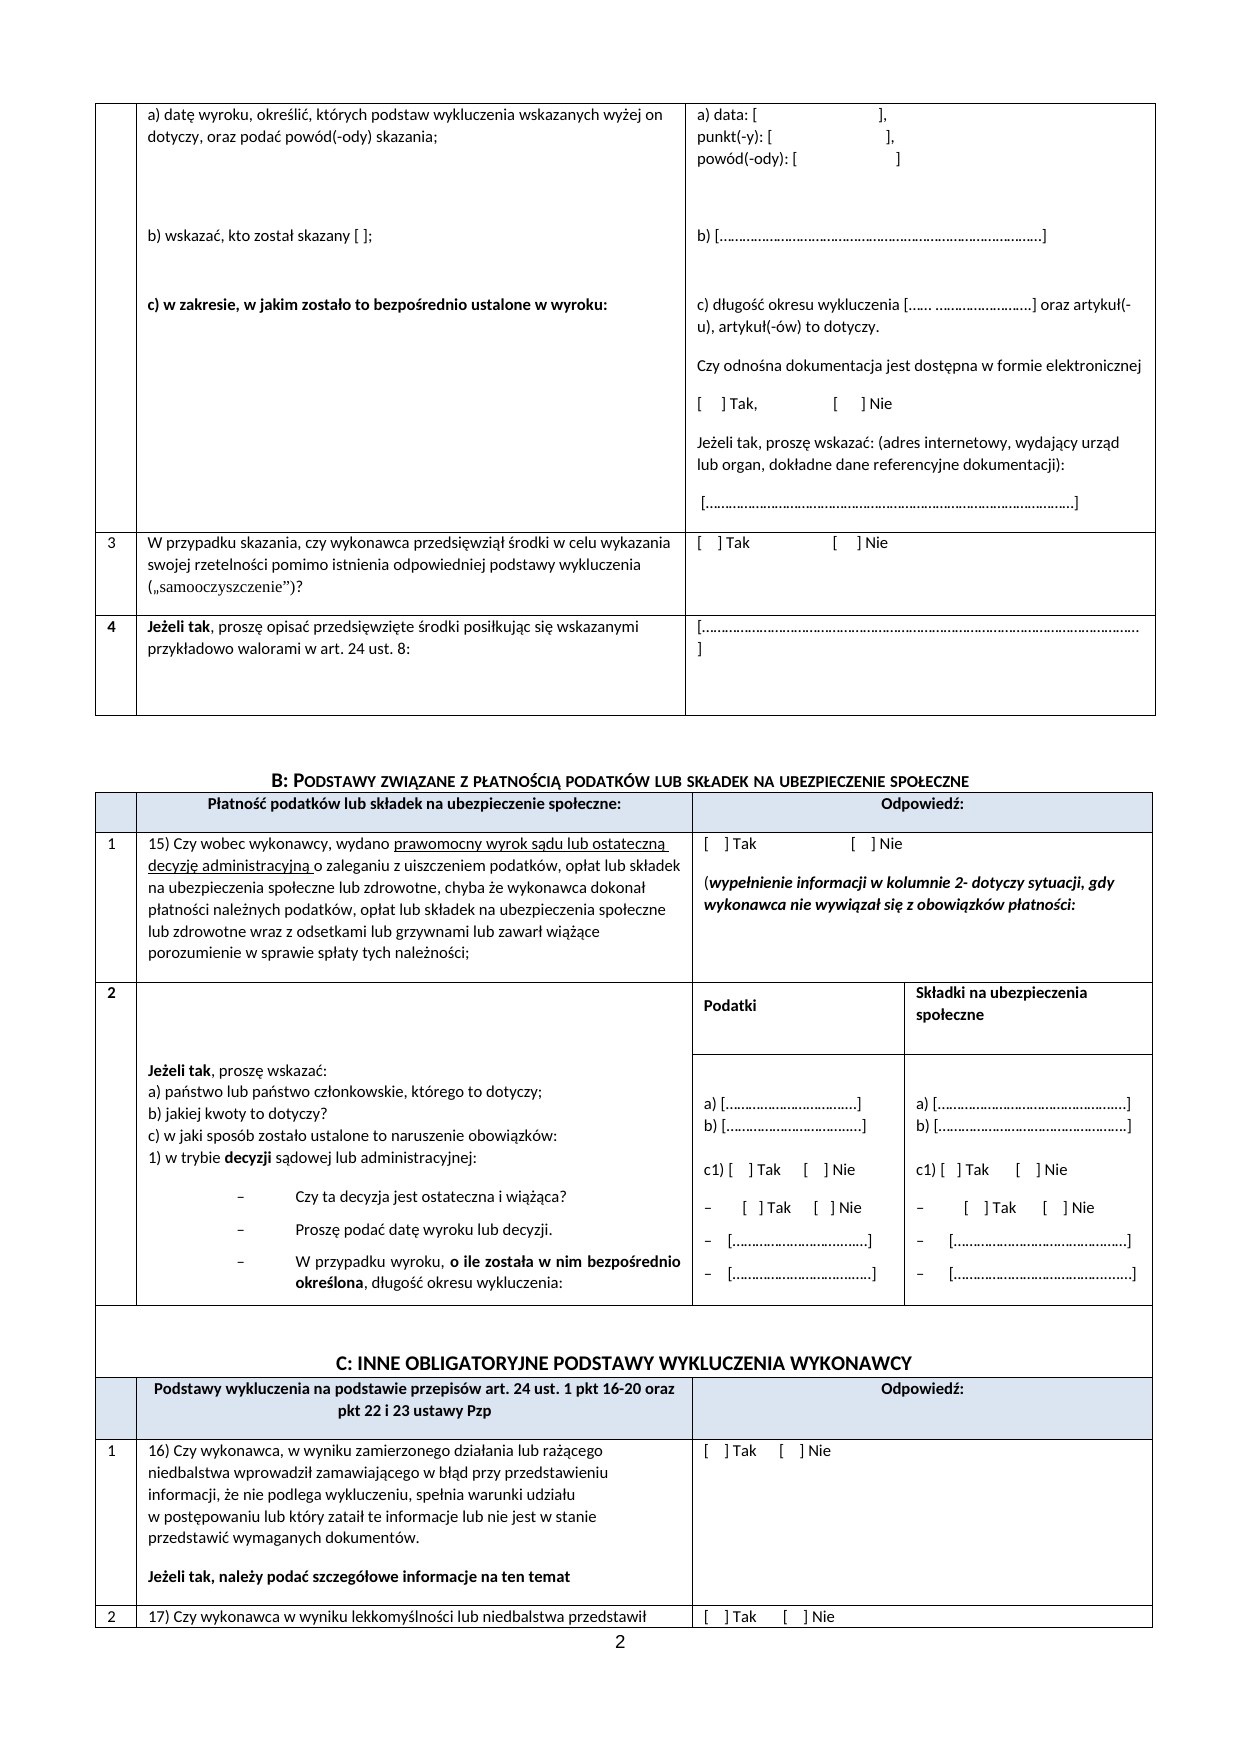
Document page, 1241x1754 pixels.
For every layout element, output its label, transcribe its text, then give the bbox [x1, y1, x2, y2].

table_cell Jeżeli tak, proszę wskazać: a) państwo lub państwo członkowskie, którego to dotyczy; b) jakiej kwoty to dotyczy? c) w jaki sposób zostało ustalone to naruszenie obowiązków: 1) w trybie decyzji sądowej lub administracyjnej: Czy ta decyzja jest ostateczna i wiążąca? Proszę podać datę wyroku lub decyzji. W przypadku wyroku, o ile została w nim bezpośrednio określona, długość okresu wykluczenia: [137, 983, 692, 1305]
table_cell [ ] Tak [ ] Nie [693, 1606, 1152, 1627]
table_cell [……………………………………………………………………………………………………] [686, 616, 1155, 715]
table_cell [137, 1606, 692, 1627]
table_cell 2 [96, 983, 136, 1305]
table_cell a) [……………………………………….…] b) [………………………………………….] c1) [ ] Tak [ ] Nie [ ] Tak [ ] Nie [………………………………………] […………………………………....…] [905, 1055, 1152, 1305]
table_cell 1 [96, 833, 136, 982]
table_cell Podstawy wykluczenia na podstawie przepisów art. 24 ust. 1 pkt 16-20 oraz pkt 22 i 23 ustawy Pzp [137, 1378, 692, 1439]
table_cell 16) Czy wykonawca, w wyniku zamierzonego działania lub rażącego niedbalstwa wprowadził zamawiającego w błąd przy przedstawieniu informacji, że nie podlega wykluczeniu, spełnia warunki udziału w postępowaniu lub który zataił te informacje lub nie jest w stanie przedstawić wymaganych dokumentów. Jeżeli tak, należy podać szczegółowe informacje na ten temat [137, 1440, 692, 1605]
table_cell [96, 1378, 136, 1439]
table_cell Jeżeli tak, proszę opisać przedsięwzięte środki posiłkując się wskazanymi przykładowo walorami w art. 24 ust. 8: [137, 616, 685, 715]
table_cell 4 [96, 616, 136, 715]
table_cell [137, 104, 685, 532]
table_cell W przypadku skazania, czy wykonawca przedsięwziął środki w celu wykazania swojej rzetelności pomimo istnienia odpowiedniej podstawy wykluczenia („samooczyszczenie”)? [137, 533, 685, 615]
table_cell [686, 104, 1155, 532]
table_cell Składki na ubezpieczenia społeczne [905, 983, 1152, 1054]
table_cell 3 [96, 533, 136, 615]
table_cell Podatki [693, 983, 904, 1054]
table_cell [ ] Tak [ ] Nie [686, 533, 1155, 615]
table_header Odpowiedź: [693, 793, 1152, 832]
table_cell Odpowiedź: [693, 1378, 1152, 1439]
table_cell 1 [96, 1440, 136, 1605]
table_cell 15) Czy wobec wykonawcy, wydano prawomocny wyrok sądu lub ostateczną decyzję administracyjną o zaleganiu z uiszczeniem podatków, opłat lub składek na ubezpieczenia społeczne lub zdrowotne, chyba że wykonawca dokonał płatności należnych podatków, opłat lub składek na ubezpieczenia społeczne lub zdrowotne wraz z odsetkami lub grzywnami lub zawarł wiążące porozumienie w sprawie spłaty tych należności; [137, 833, 692, 982]
table_header Płatność podatków lub składek na ubezpieczenie społeczne: [137, 793, 692, 832]
table_header [96, 793, 136, 832]
table_cell C: INNE OBLIGATORYJNE PODSTAWY WYKLUCZENIA WYKONAWCY [96, 1306, 1152, 1377]
table_cell 2 [96, 104, 136, 532]
table_cell [ ] Tak [ ] Nie (wypełnienie informacji w kolumnie 2- dotyczy sytuacji, gdy wykonawca nie wywiązał się z obowiązków płatności: [693, 833, 1152, 982]
table_cell [ ] Tak [ ] Nie [693, 1440, 1152, 1605]
table_cell a) [………………………….…] b) […………………………..…] c1) [ ] Tak [ ] Nie [ ] Tak [ ] Nie [……………………….….…] [………………………….…..] [693, 1055, 904, 1305]
title B: Podstawy związane z płatnością podatków lub składek na ubezpieczenie społeczne [118, 767, 1122, 792]
table_cell 2 [96, 1606, 136, 1627]
